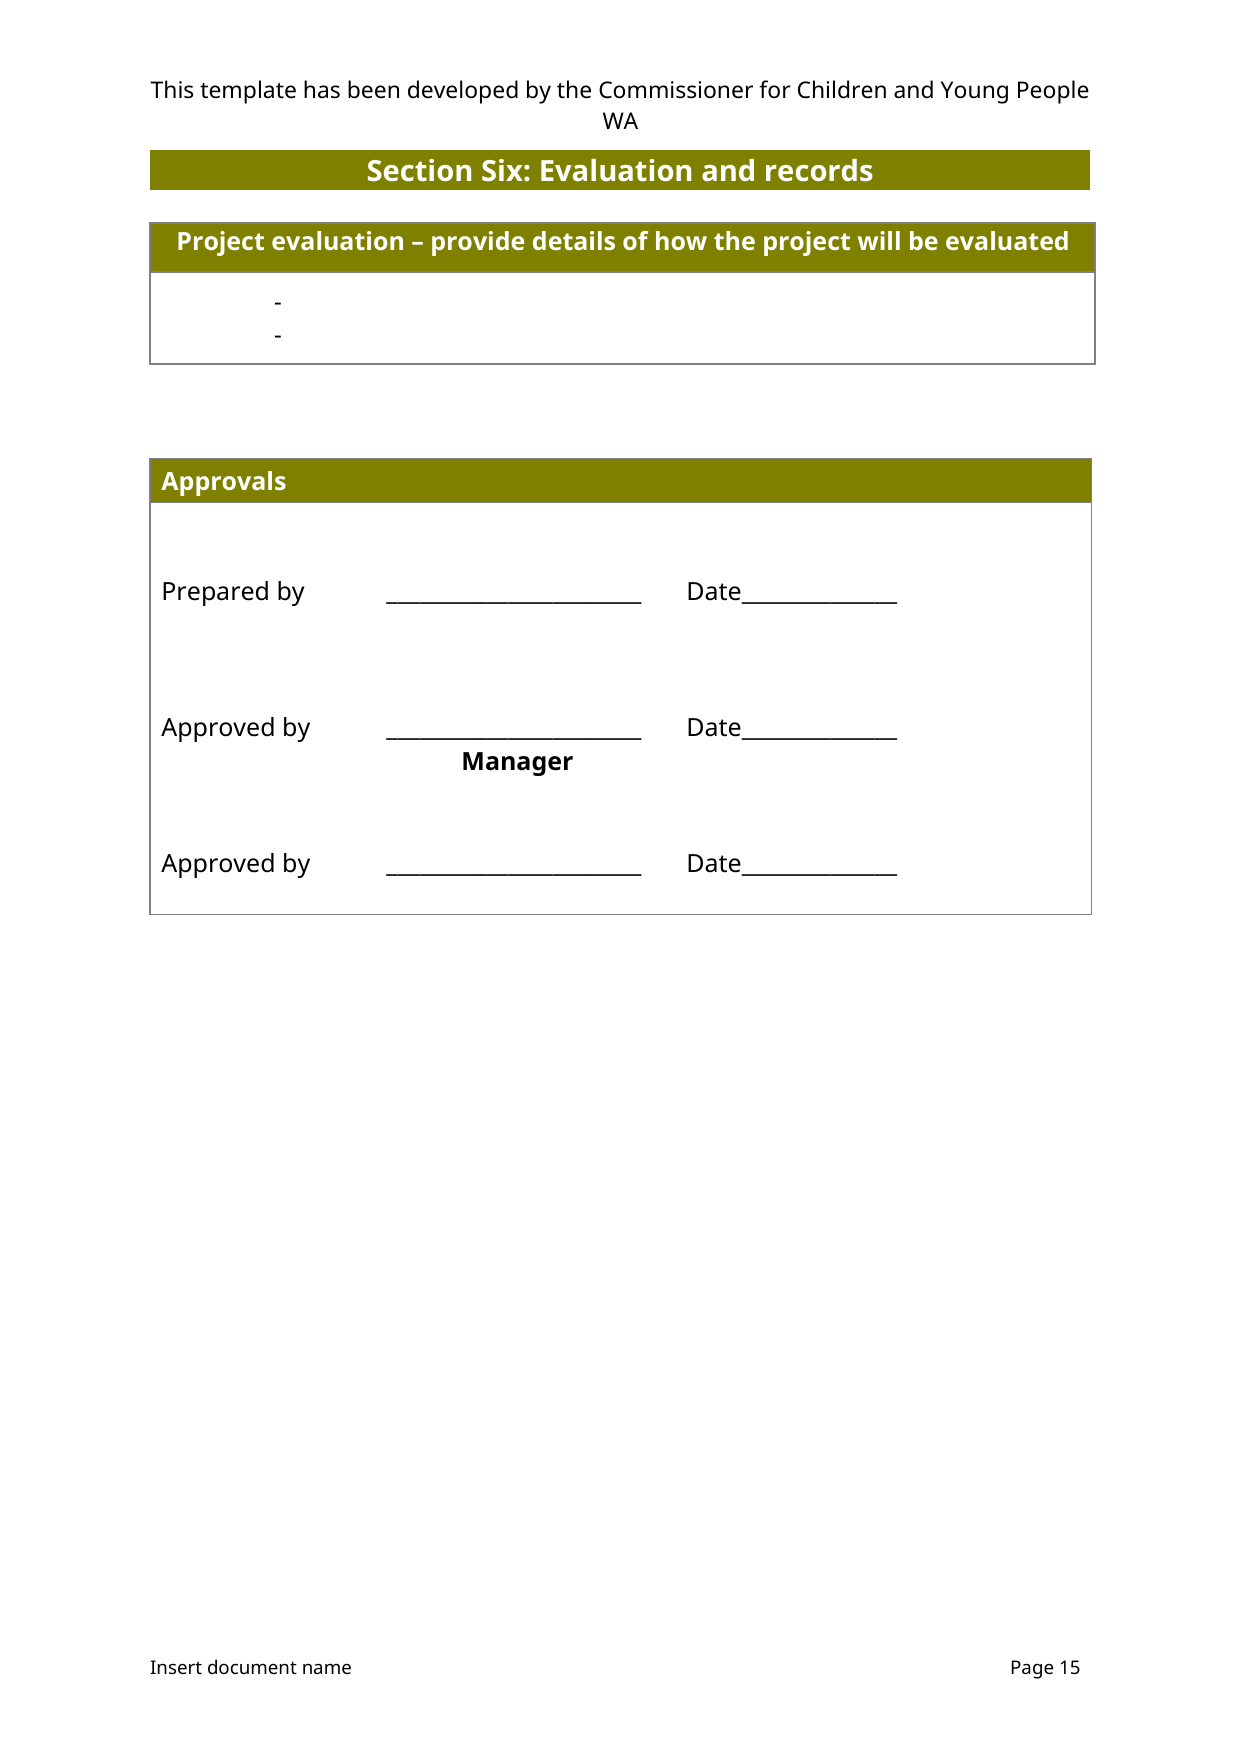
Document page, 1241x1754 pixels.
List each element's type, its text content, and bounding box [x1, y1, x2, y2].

text Section Six: Evaluation and records [150, 150, 1090, 190]
table_cell [151, 273, 1094, 363]
table_cell Prepared by _______________________ Date______________ Approved by _______________________ Date______________ Manager Approved by _______________________ Date______________ [151, 503, 1091, 914]
table_header Approvals [151, 459, 1091, 502]
table_header Project evaluation – provide details of how the project will be evaluated [151, 224, 1094, 271]
